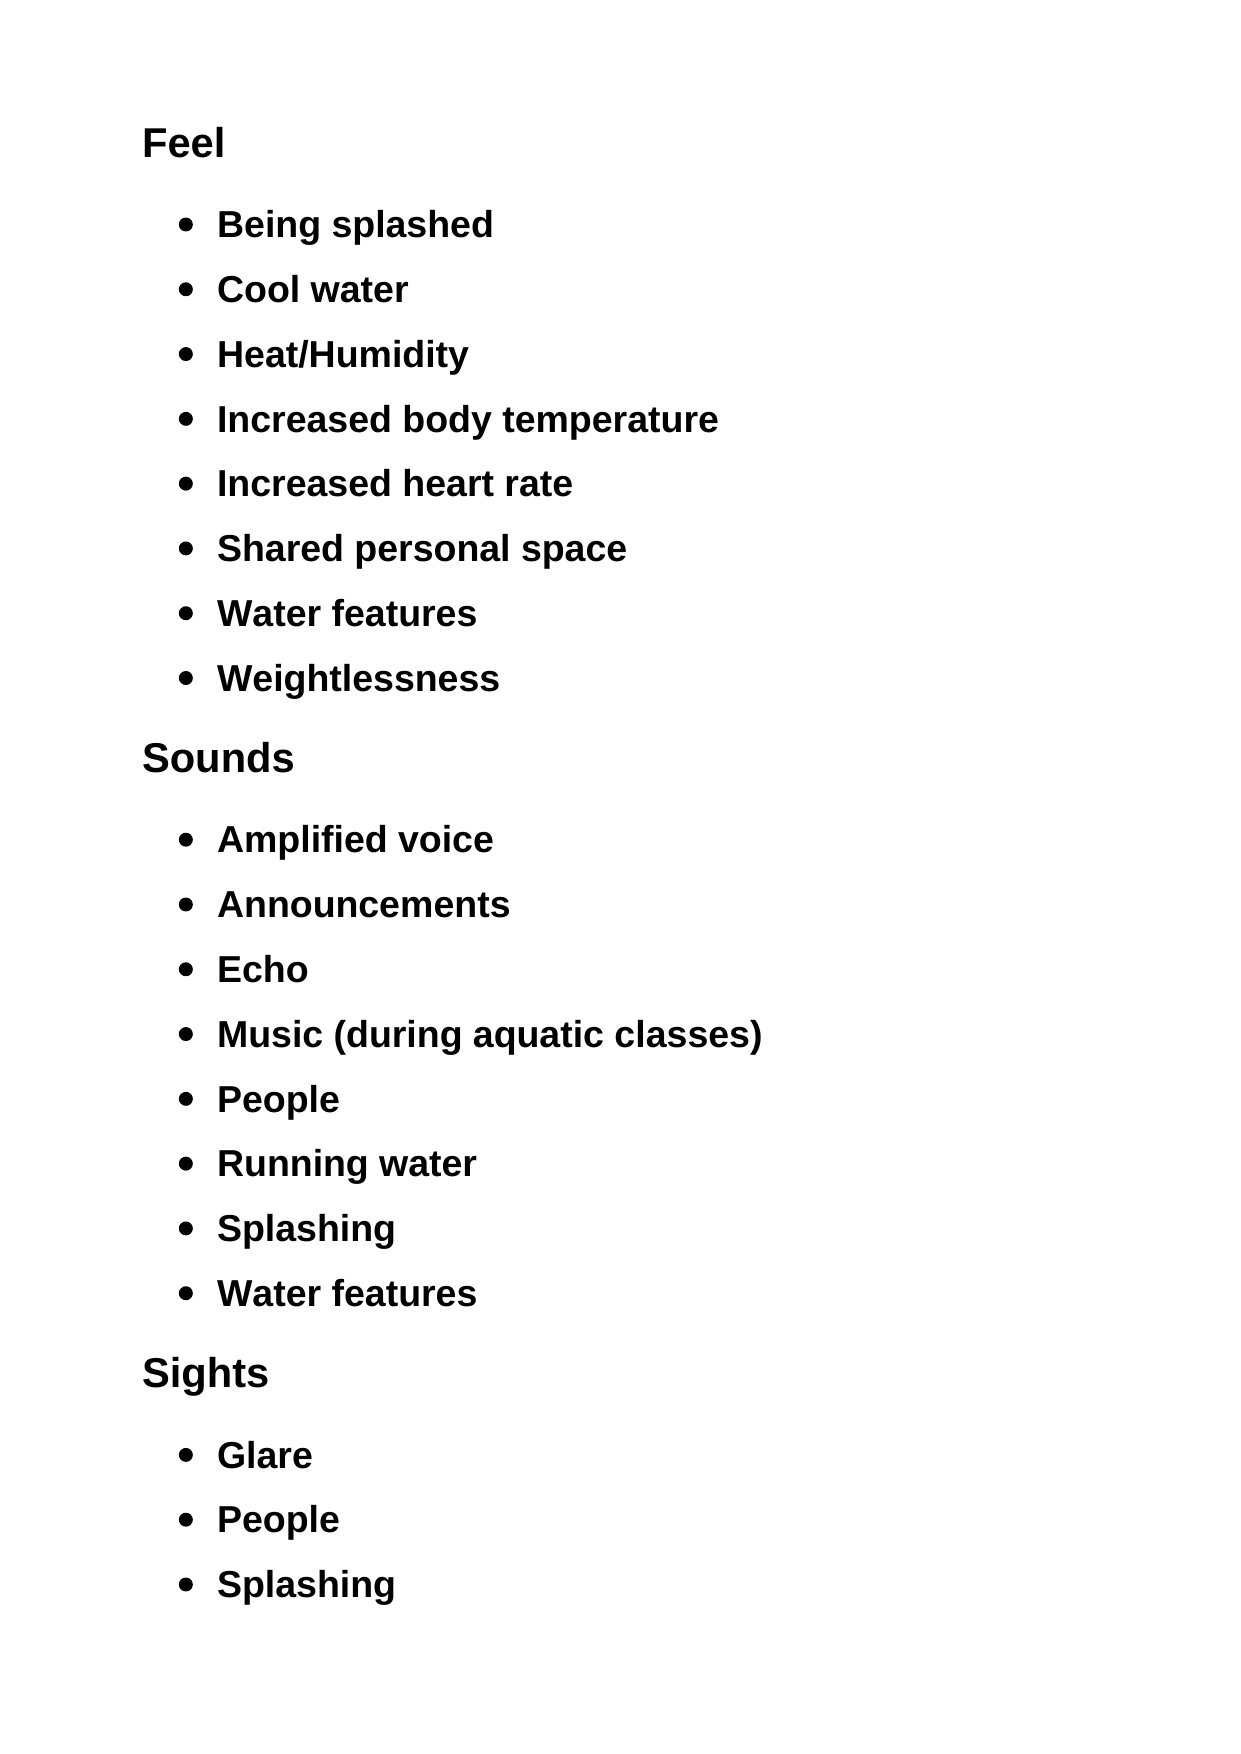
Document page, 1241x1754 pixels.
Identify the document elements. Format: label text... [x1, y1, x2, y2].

list Shared personal space [179, 526, 1098, 570]
list Weightlessness [179, 656, 1098, 699]
list People [179, 1077, 1098, 1120]
list Music (during aquatic classes) [179, 1012, 1098, 1055]
list Glare [179, 1433, 1098, 1476]
list Water features [179, 591, 1098, 634]
list Amplified voice [179, 818, 1098, 861]
list Cool water [179, 267, 1098, 311]
list Announcements [179, 882, 1098, 926]
list Water features [179, 1271, 1098, 1314]
subtitle Sounds [142, 733, 1098, 781]
list Splashing [179, 1206, 1098, 1250]
list Being splashed [179, 202, 1098, 246]
list Heat/Humidity [179, 332, 1098, 375]
subtitle Sights [142, 1348, 1098, 1396]
list People [179, 1498, 1098, 1541]
subtitle Feel [142, 118, 1098, 166]
list Running water [179, 1142, 1098, 1185]
list Splashing [179, 1562, 1098, 1606]
list Echo [179, 947, 1098, 991]
list Increased body temperature [179, 397, 1098, 440]
list Increased heart rate [179, 462, 1098, 505]
